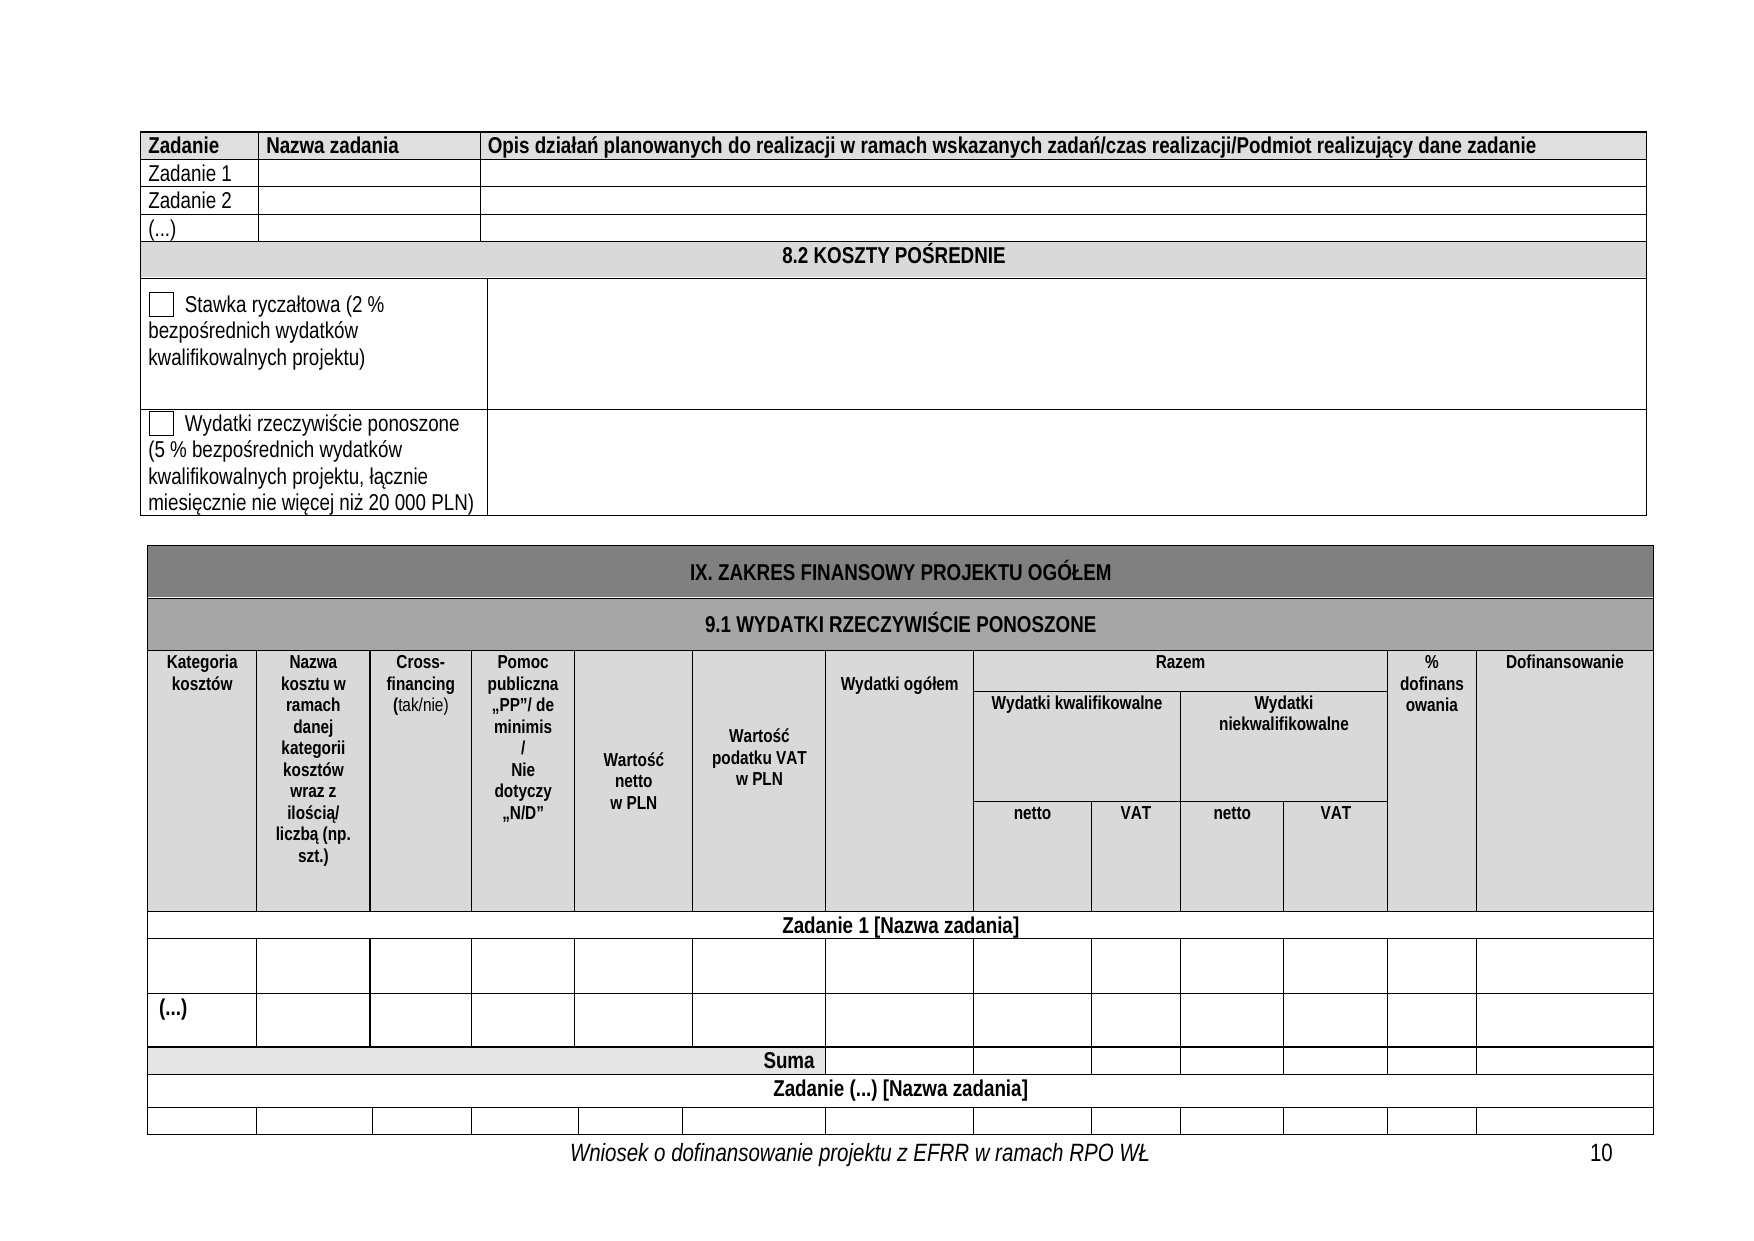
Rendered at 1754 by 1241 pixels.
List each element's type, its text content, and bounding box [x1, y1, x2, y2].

table_cell [974, 1048, 1091, 1074]
table_cell (...) [148, 994, 256, 1046]
table_cell [1388, 939, 1476, 992]
table_cell [488, 410, 1646, 515]
table_cell [1284, 1048, 1387, 1074]
table_cell Cross-financing (tak/nie) [371, 651, 471, 911]
table_cell [371, 939, 471, 992]
table_cell [1477, 939, 1653, 992]
table_cell [1477, 994, 1653, 1046]
table_cell Zadanie 1 [Nazwa zadania] [148, 912, 1653, 938]
table_cell [575, 994, 692, 1046]
table_cell Wartość podatku VAT w PLN [693, 651, 825, 911]
table_cell Zadanie (...) [Nazwa zadania] [148, 1075, 1653, 1107]
table_cell Kategoria kosztów [148, 651, 256, 911]
table_cell % dofinansowania [1388, 651, 1476, 911]
table_cell Wydatki ogółem [826, 651, 973, 911]
table_cell Dofinansowanie [1477, 651, 1653, 911]
table_cell Pomoc publiczna „PP”/ de minimis / Nie dotyczy „N/D” [472, 651, 574, 911]
table_cell (...) [141, 215, 258, 241]
table_cell [1181, 939, 1283, 992]
table_cell Zadanie [141, 133, 258, 159]
table_cell Razem [974, 651, 1387, 691]
table_cell [1181, 1048, 1283, 1074]
table_header IX. Zakres finansowy projektu ogółem [148, 546, 1653, 597]
table_cell [1181, 994, 1283, 1046]
table_cell [1284, 994, 1387, 1046]
table_cell [1092, 1048, 1180, 1074]
table_cell Nazwa kosztu w ramach danej kategorii kosztów wraz z ilością/ liczbą (np. szt.) [257, 651, 369, 911]
table_cell [826, 994, 973, 1046]
table_cell [472, 939, 574, 992]
table_cell [1092, 1108, 1180, 1134]
table_cell [481, 187, 1646, 213]
table_cell Wydatki rzeczywiście ponoszone (5 % bezpośrednich wydatków kwalifikowalnych projektu, łącznie miesięcznie nie więcej niż 20 000 PLN) [141, 410, 487, 515]
table_cell [481, 160, 1646, 186]
table_cell netto [1181, 802, 1283, 911]
table_cell [693, 939, 825, 992]
table_cell Nazwa zadania [259, 133, 480, 159]
table_cell Wydatki kwalifikowalne [974, 692, 1180, 801]
table_cell [259, 187, 480, 213]
table_cell [371, 994, 471, 1046]
table_cell [259, 160, 480, 186]
table_cell [1092, 994, 1180, 1046]
table_cell [257, 1108, 372, 1134]
table_cell [974, 1108, 1091, 1134]
table_cell [1092, 939, 1180, 992]
table_cell netto [974, 802, 1091, 911]
table_cell [1388, 994, 1476, 1046]
table_cell [1284, 1108, 1387, 1134]
table_cell 9.1 Wydatki rzeczywiście ponoszone [148, 599, 1653, 650]
table_cell [472, 1108, 578, 1134]
table_cell [826, 1048, 973, 1074]
table_cell [257, 994, 369, 1046]
table_cell [1284, 939, 1387, 992]
table_cell Opis działań planowanych do realizacji w ramach wskazanych zadań/czas realizacji/Podmiot realizujący dane zadanie [481, 133, 1646, 159]
table_cell [257, 939, 369, 992]
table_cell [259, 215, 480, 241]
table_cell [1388, 1048, 1476, 1074]
table_cell [974, 939, 1091, 992]
table_cell [1477, 1108, 1653, 1134]
table_cell [373, 1108, 471, 1134]
table_cell VAT [1284, 802, 1387, 911]
table_cell [148, 1108, 256, 1134]
table_cell [683, 1108, 825, 1134]
table_cell [575, 939, 692, 992]
table_cell Zadanie 1 [141, 160, 258, 186]
table_cell [481, 215, 1646, 241]
table_cell 8.2 KOSZTY POŚREDNIE [141, 242, 1646, 277]
table_cell Zadanie 2 [141, 187, 258, 213]
table_cell Wartość netto w PLN [575, 651, 692, 911]
table_cell [472, 994, 574, 1046]
table_cell [826, 1108, 973, 1134]
table_cell Stawka ryczałtowa (2 % bezpośrednich wydatków kwalifikowalnych projektu) [141, 279, 487, 409]
table_cell [1181, 1108, 1283, 1134]
table_cell [488, 279, 1646, 409]
table_cell VAT [1092, 802, 1180, 911]
table_cell [693, 994, 825, 1046]
table_cell [148, 939, 256, 992]
table_cell [974, 994, 1091, 1046]
table_cell Wydatki niekwalifikowalne [1181, 692, 1387, 801]
table_cell Suma [148, 1048, 825, 1074]
table_cell [1477, 1048, 1653, 1074]
table_cell [579, 1108, 682, 1134]
table_cell [1388, 1108, 1476, 1134]
table_cell [826, 939, 973, 992]
